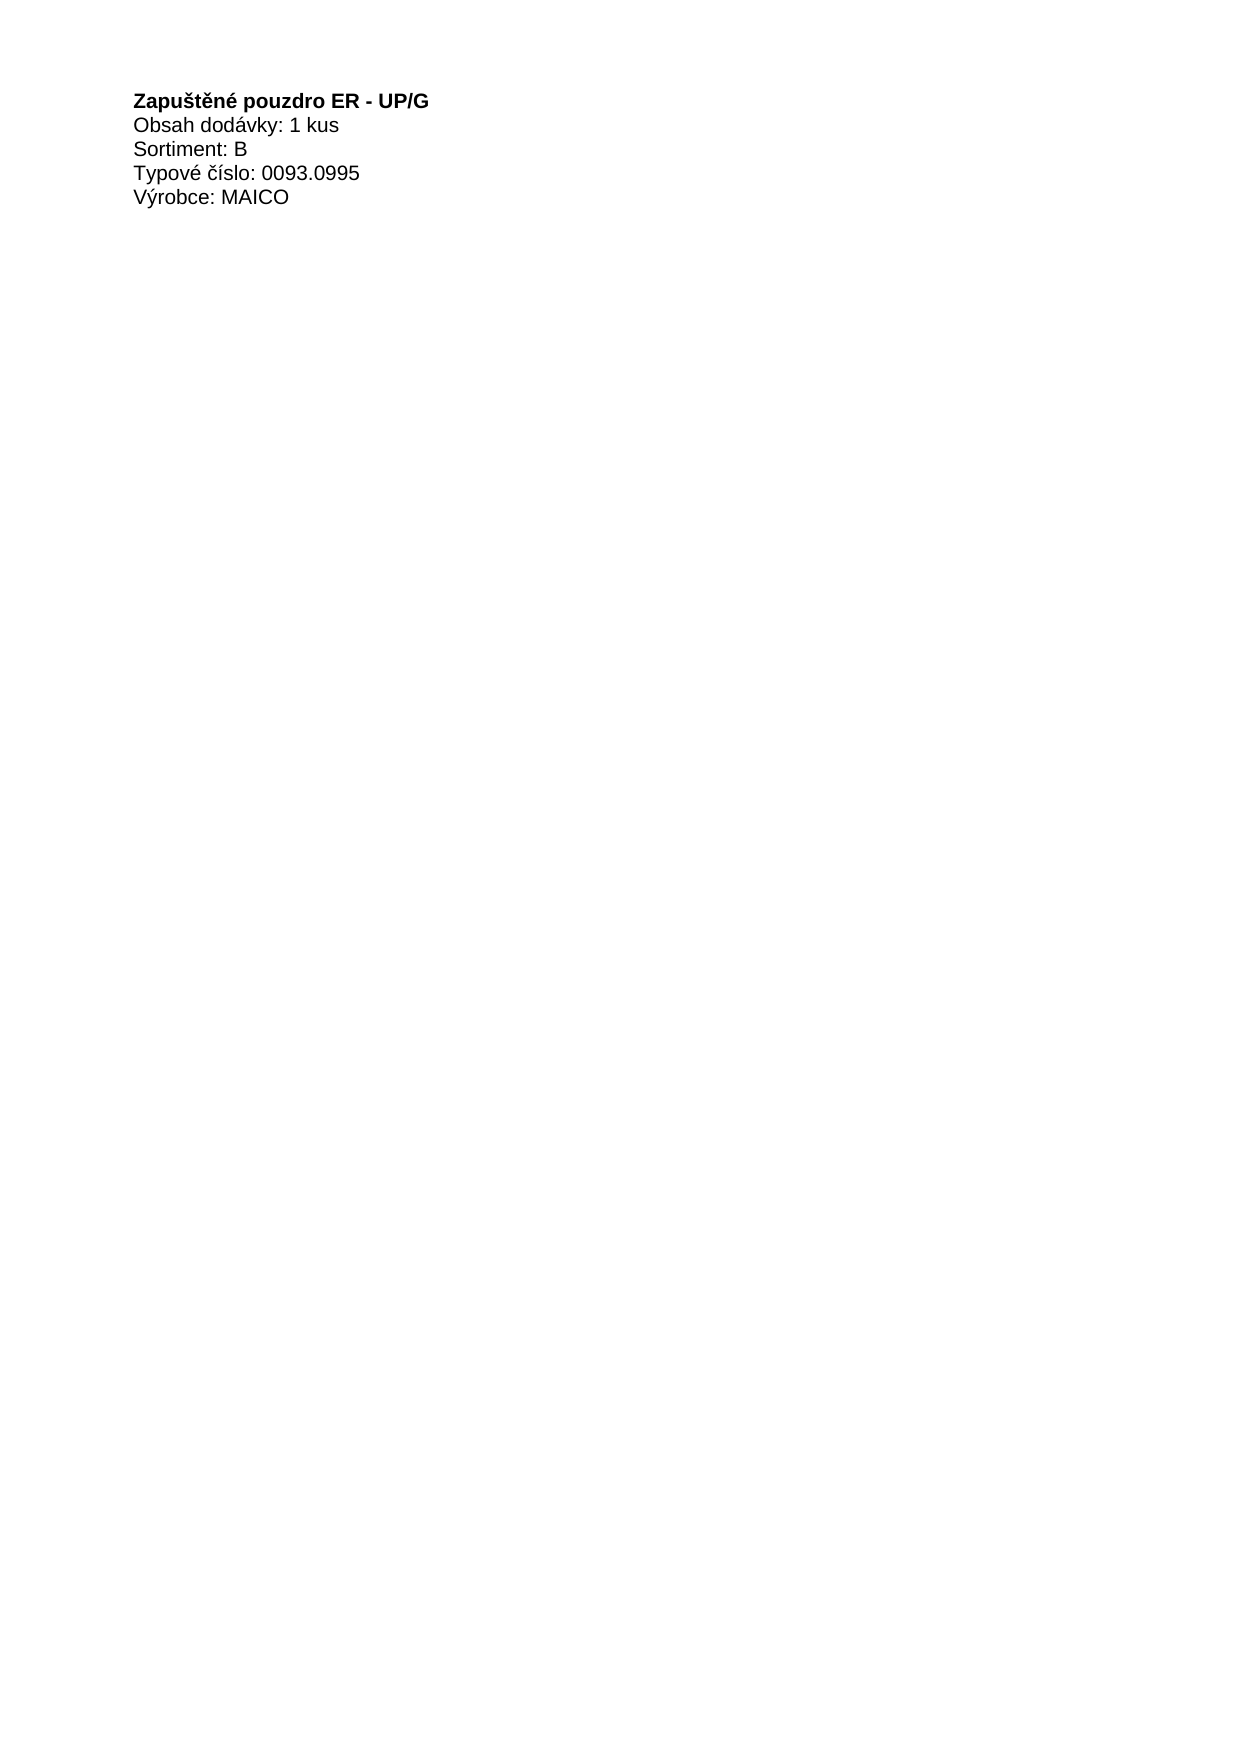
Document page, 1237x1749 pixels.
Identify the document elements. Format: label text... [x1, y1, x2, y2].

text Zapuštěné pouzdro ER - UP/GObsah dodávky: 1 kusSortiment: B Typové číslo: 0093.0995Výrobce: MAICO [133, 89, 1148, 208]
